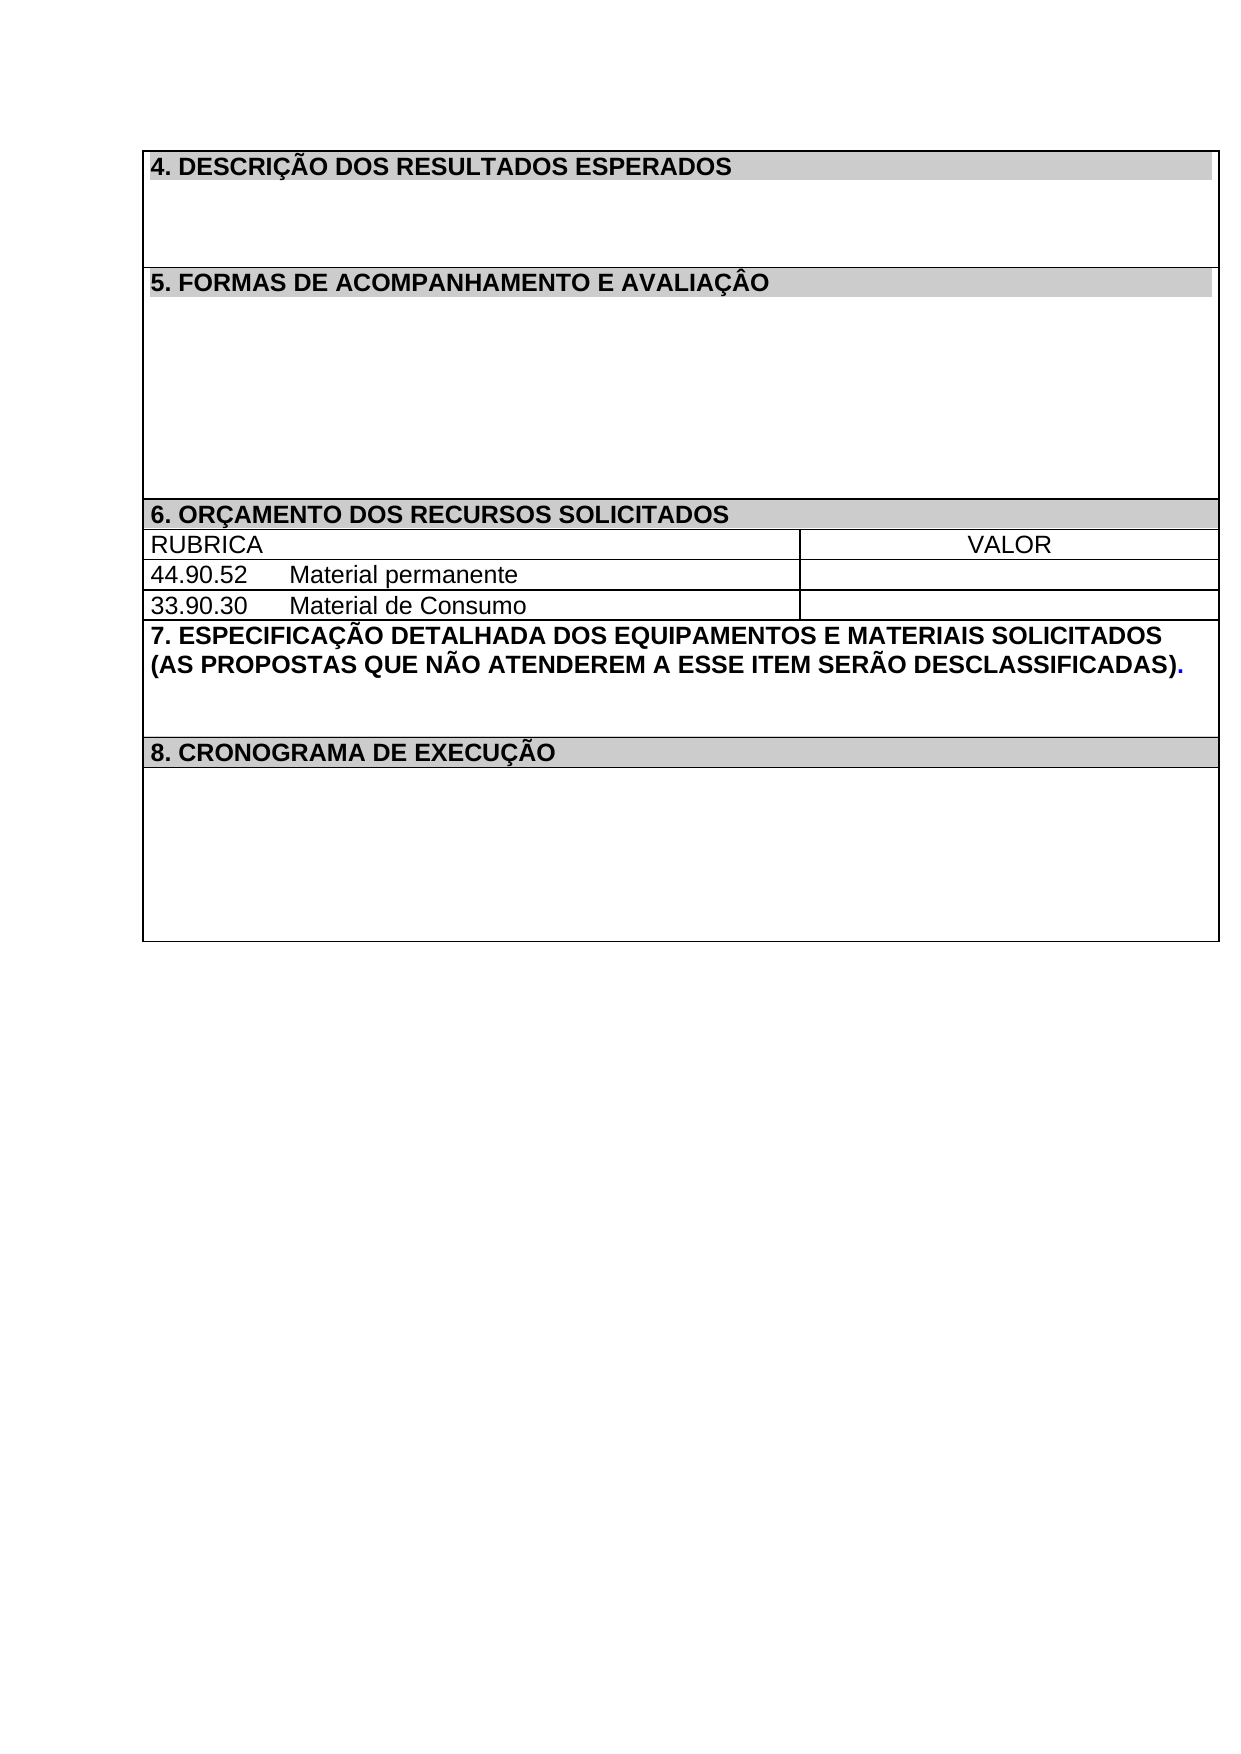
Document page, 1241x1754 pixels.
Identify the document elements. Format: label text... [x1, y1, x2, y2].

table_cell RUBRICA [144, 530, 799, 559]
table_cell 4. DESCRIÇÃO DOS RESULTADOS ESPERADOS [144, 152, 1218, 267]
table_cell [801, 560, 1218, 589]
table_cell 8. CRONOGRAMA DE EXECUÇÃO [144, 738, 1218, 767]
table_cell 7. ESPECIFICAÇÃO DETALHADA DOS EQUIPAMENTOS E MATERIAIS SOLICITADOS (AS PROPOSTAS QUE NÃO ATENDEREM A ESSE ITEM SERÃO DESCLASSIFICADAS). [144, 621, 1218, 736]
table_cell 44.90.52 Material permanente [144, 560, 799, 589]
table_cell 5. FORMAS DE ACOMPANHAMENTO E AVALIAÇÂO [144, 268, 1218, 498]
table_cell [144, 768, 1218, 941]
table_cell 6. ORÇAMENTO DOS RECURSOS SOLICITADOS [144, 500, 1218, 528]
table_cell [801, 591, 1218, 619]
table_cell 33.90.30 Material de Consumo [144, 591, 799, 619]
table_cell VALOR [801, 530, 1218, 559]
